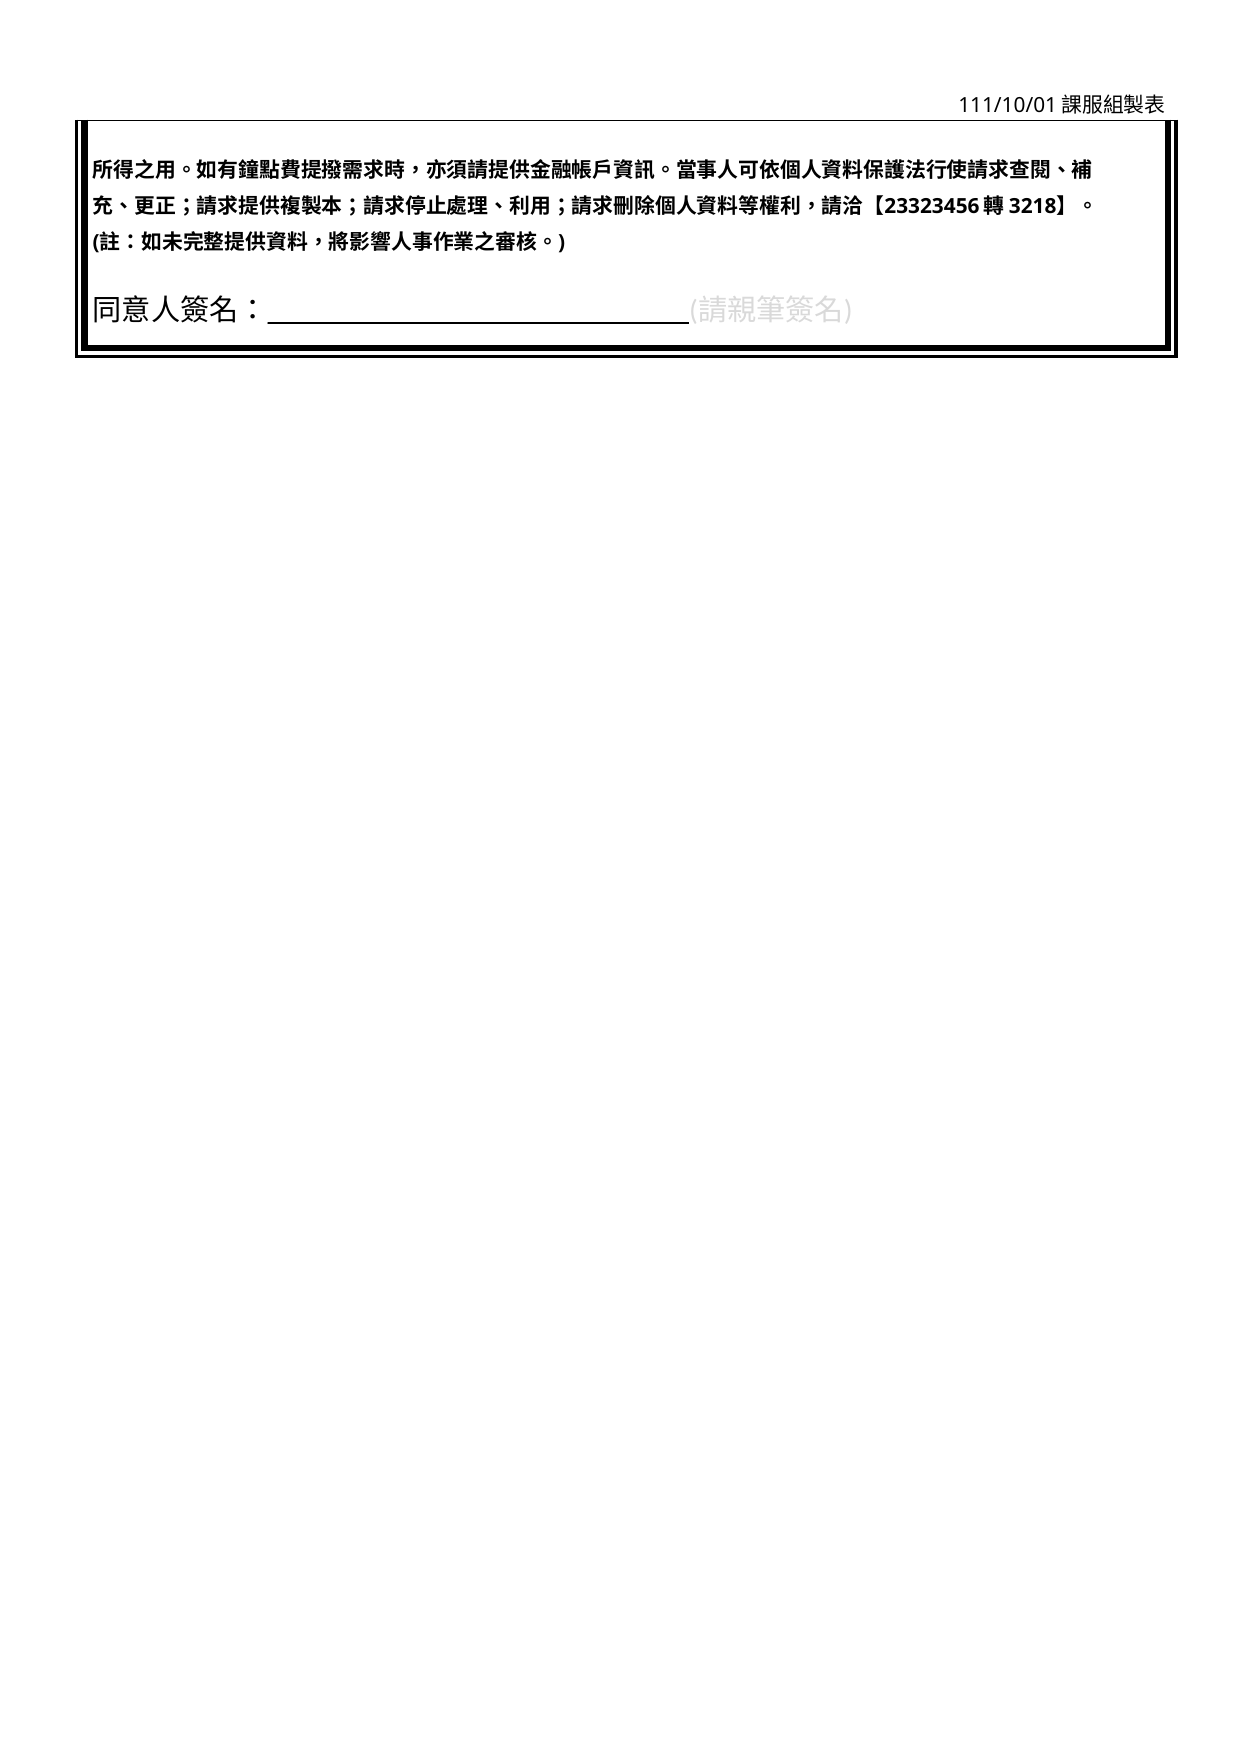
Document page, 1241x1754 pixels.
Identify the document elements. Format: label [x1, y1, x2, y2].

table_cell [88, 121, 1165, 345]
